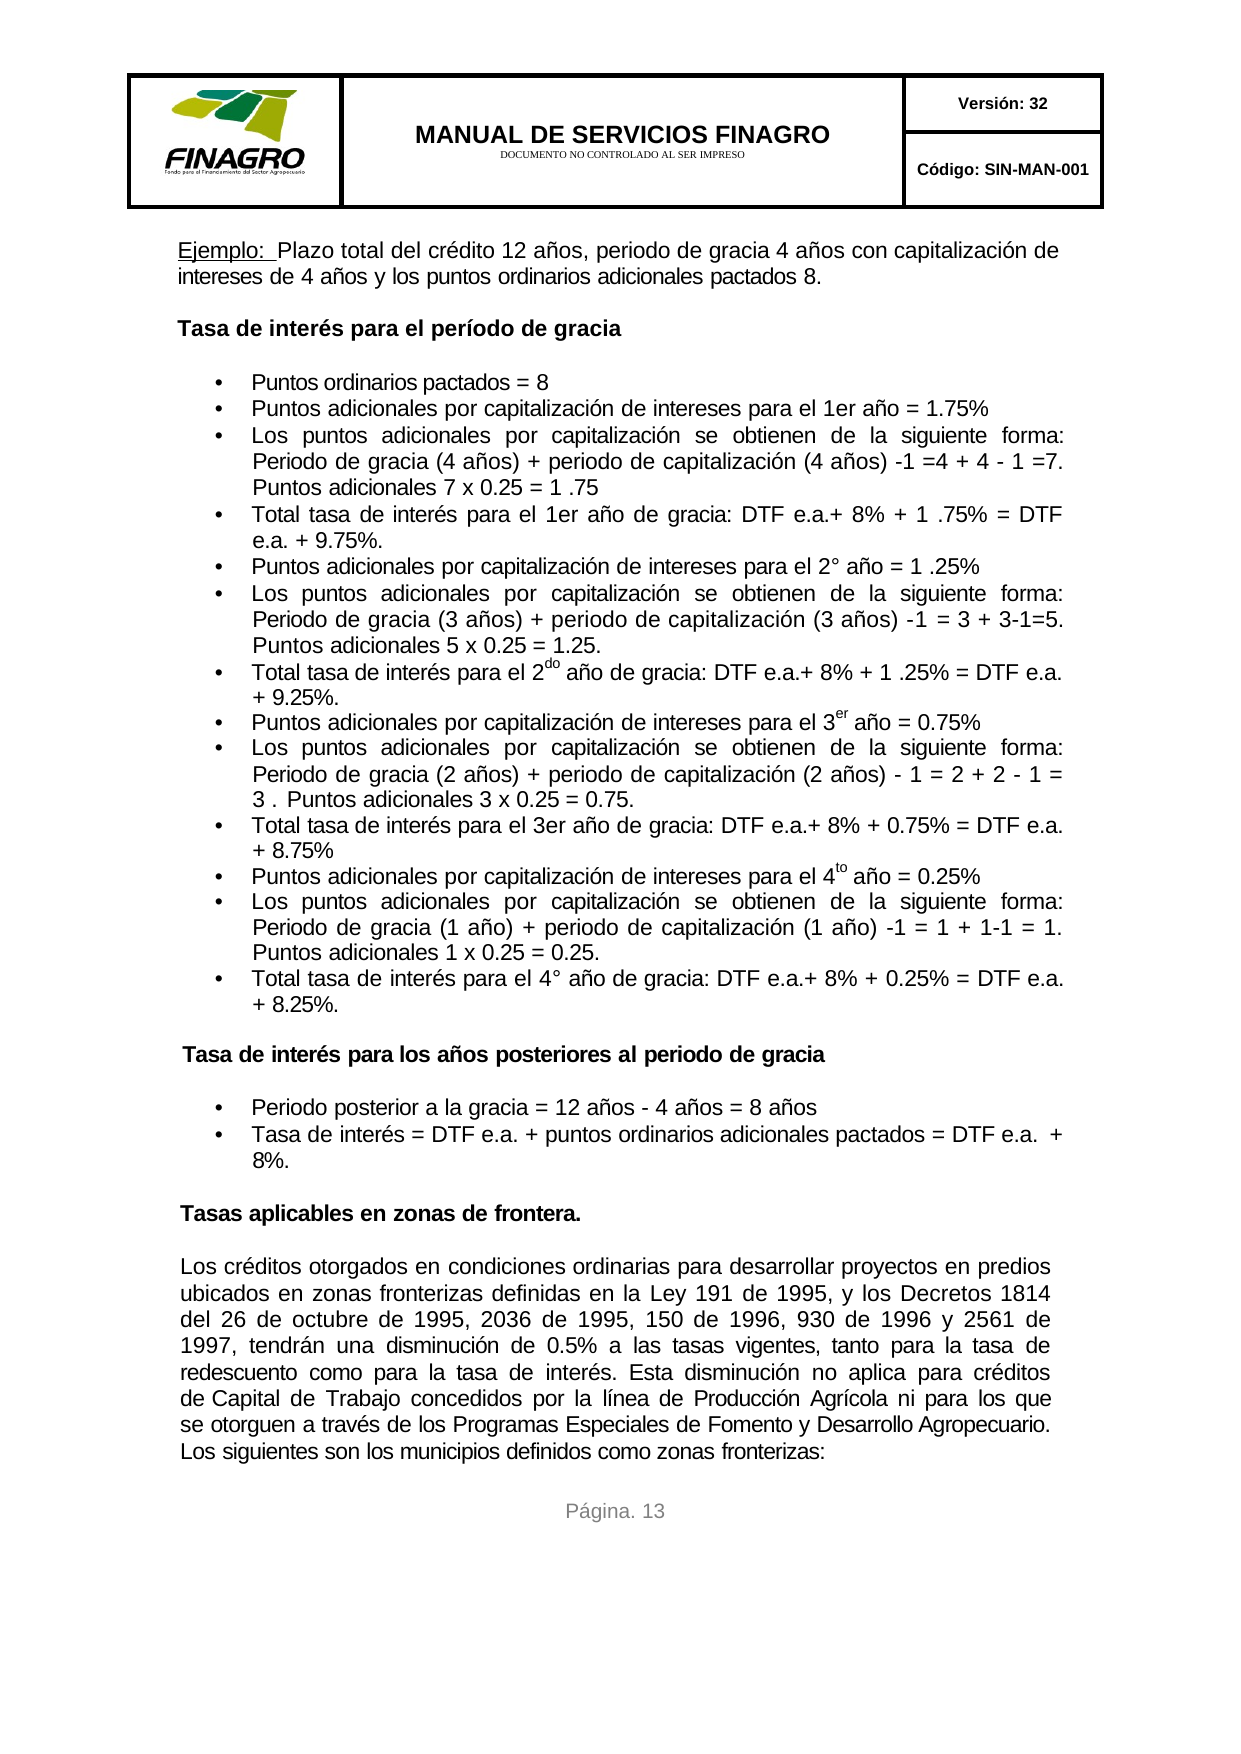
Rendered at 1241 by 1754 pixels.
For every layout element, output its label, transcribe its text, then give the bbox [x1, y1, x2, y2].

text Los créditos otorgados en condiciones ordinarias para desarrollar proyectos en predios ubicados en zonas fronterizas definidas en la Ley 191 de 1995, y los Decretos 1814 del 26 de octubre de 1995, 2036 de 1995, 150 de 1996, 930 de 1996 y 2561 de 1997, tendrán una disminución de 0.5% a las tasas vigentes, tanto para la tasa de redescuento como para la tasa de interés. Esta disminución no aplica para créditos de Capital de Trabajo concedidos por la línea de Producción Agrícola ni para los que se otorguen a través de los Programas Especiales de Fomento y Desarrollo Agropecuario. Los siguientes son los municipios definidos como zonas fronterizas: [180, 1253, 1052, 1464]
subtitle Tasa de interés para los años posteriores al periodo de gracia [182, 1041, 1123, 1068]
list Puntos adicionales por capitalización de intereses para el 2° año = 1 .25% [214, 553, 1062, 579]
list Los puntos adicionales por capitalización se obtienen de la siguiente forma: Periodo de gracia (4 años) + periodo de capitalización (4 años) -1 =4 + 4 - 1 =7. Puntos adicionales 7 x 0.25 = 1 .75 [214, 422, 1064, 501]
list Puntos adicionales por capitalización de intereses para el 3er año = 0.75% [214, 710, 1062, 735]
table_cell Código: SIN-MAN-001 [906, 134, 1100, 204]
list Puntos adicionales por capitalización de intereses para el 4to año = 0.25% [214, 864, 1062, 889]
subtitle Tasa de interés para el período de gracia [177, 315, 1123, 342]
list Puntos ordinarios pactados = 8 [214, 369, 1062, 395]
list Total tasa de interés para el 1er año de gracia: DTF e.a.+ 8% + 1 .75% = DTF e.a. + 9.75%. [214, 501, 1064, 553]
table_header Versión: 32 [906, 78, 1100, 129]
table_header [131, 78, 339, 204]
text Ejemplo: Plazo total del crédito 12 años, periodo de gracia 4 años con capitalización de intereses de 4 años y los puntos ordinarios adicionales pactados 8. [177, 237, 1059, 290]
picture [159, 90, 309, 179]
subtitle Tasas aplicables en zonas de frontera. [180, 1200, 1123, 1226]
text Página. 13 [405, 1499, 825, 1523]
list Los puntos adicionales por capitalización se obtienen de la siguiente forma: Periodo de gracia (3 años) + periodo de capitalización (3 años) -1 = 3 + 3-1=5. Puntos adicionales 5 x 0.25 = 1.25. [214, 580, 1064, 659]
list Periodo posterior a la gracia = 12 años - 4 años = 8 años [214, 1095, 1062, 1121]
list Tasa de interés = DTF e.a. + puntos ordinarios adicionales pactados = DTF e.a. + 8%. [214, 1121, 1063, 1174]
list Puntos adicionales por capitalización de intereses para el 1er año = 1.75% [214, 395, 1062, 422]
list Los puntos adicionales por capitalización se obtienen de la siguiente forma: Periodo de gracia (1 año) + periodo de capitalización (1 año) -1 = 1 + 1-1 = 1. Puntos adicionales 1 x 0.25 = 0.25. [214, 889, 1064, 965]
list Total tasa de interés para el 4° año de gracia: DTF e.a.+ 8% + 0.25% = DTF e.a. + 8.25%. [214, 966, 1065, 1017]
list Total tasa de interés para el 2do año de gracia: DTF e.a.+ 8% + 1 .25% = DTF e.a. + 9.25%. [214, 659, 1064, 710]
table_header MANUAL DE SERVICIOS FINAGRO DOCUMENTO NO CONTROLADO AL SER IMPRESO [344, 78, 902, 204]
list Total tasa de interés para el 3er año de gracia: DTF e.a.+ 8% + 0.75% = DTF e.a. + 8.75% [214, 813, 1064, 864]
list Los puntos adicionales por capitalización se obtienen de la siguiente forma: Periodo de gracia (2 años) + periodo de capitalización (2 años) - 1 = 2 + 2 - 1 = 3 . Puntos adicionales 3 x 0.25 = 0.75. [214, 735, 1064, 813]
